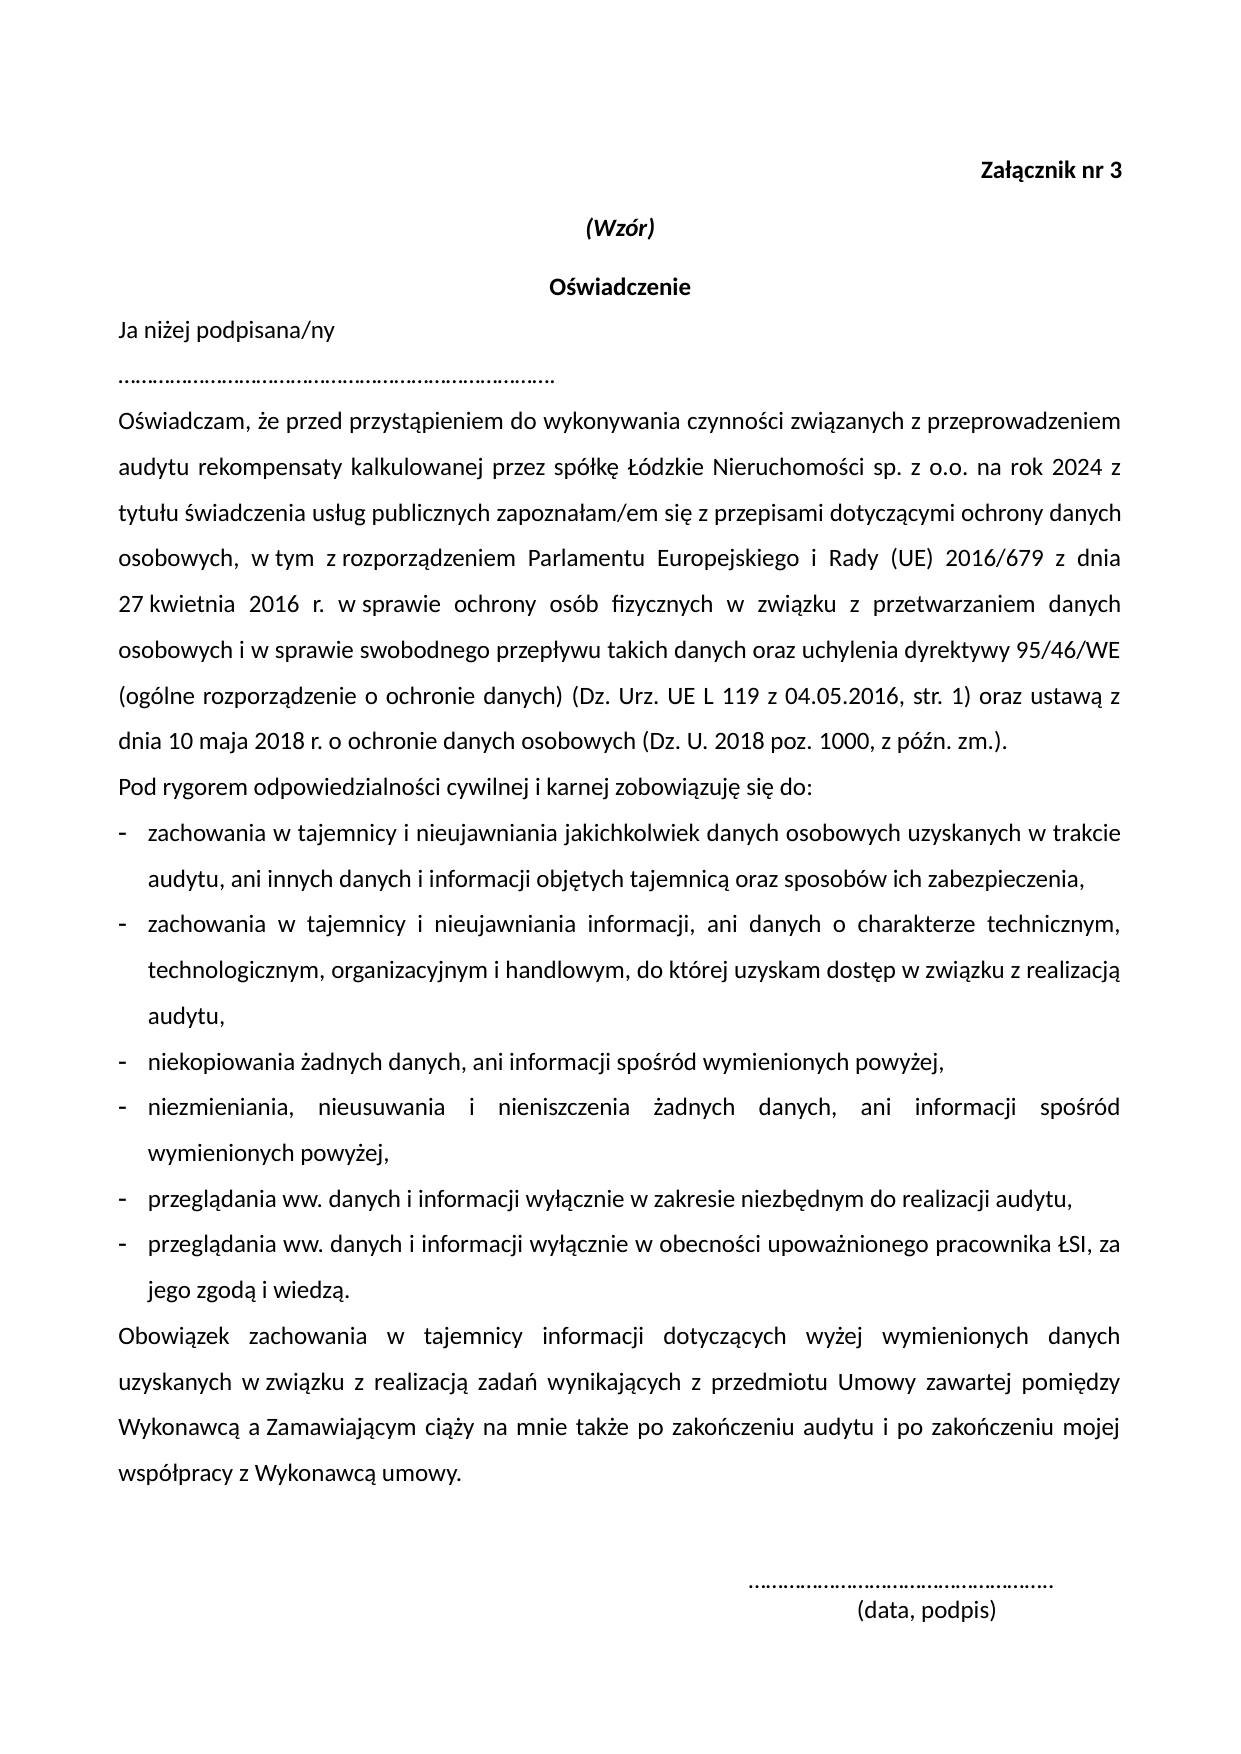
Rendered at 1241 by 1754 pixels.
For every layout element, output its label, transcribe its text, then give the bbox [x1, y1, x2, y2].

list przeglądania ww. danych i informacji wyłącznie w zakresie niezbędnym do realizacji audytu, [118, 1183, 1122, 1213]
text (data, podpis) [118, 1594, 1122, 1625]
list przeglądania ww. danych i informacji wyłącznie w obecności upoważnionego pracownika ŁSI, za jego zgodą i wiedzą. [118, 1228, 1122, 1305]
list niekopiowania żadnych danych, ani informacji spośród wymienionych powyżej, [118, 1046, 1122, 1076]
text Ja niżej podpisana/ny [118, 314, 1122, 344]
text (Wzór) [118, 210, 1122, 243]
text Oświadczenie [118, 268, 1122, 301]
text …………………………………………….. [118, 1564, 1122, 1594]
text …………………………………………………………………. [118, 360, 1122, 390]
text Załącznik nr 3 [118, 151, 1122, 185]
text Pod rygorem odpowiedzialności cywilnej i karnej zobowiązuję się do: [118, 771, 1122, 802]
list zachowania w tajemnicy i nieujawniania informacji, ani danych o charakterze technicznym, technologicznym, organizacyjnym i handlowym, do której uzyskam dostęp w związku z realizacją audytu, [118, 908, 1122, 1030]
text Oświadczam, że przed przystąpieniem do wykonywania czynności związanych z przeprowadzeniem audytu rekompensaty kalkulowanej przez spółkę Łódzkie Nieruchomości sp. z o.o. na rok 2024 z tytułu świadczenia usług publicznych zapoznałam/em się z przepisami dotyczącymi ochrony danych osobowych, w tym z rozporządzeniem Parlamentu Europejskiego i Rady (UE) 2016/679 z dnia 27 kwietnia 2016 r. w sprawie ochrony osób fizycznych w związku z przetwarzaniem danych osobowych i w sprawie swobodnego przepływu takich danych oraz uchylenia dyrektywy 95/46/WE (ogólne rozporządzenie o ochronie danych) (Dz. Urz. UE L 119 z 04.05.2016, str. 1) oraz ustawą z dnia 10 maja 2018 r. o ochronie danych osobowych (Dz. U. 2018 poz. 1000, z późn. zm.). [118, 405, 1122, 756]
list niezmieniania, nieusuwania i nieniszczenia żadnych danych, ani informacji spośród wymienionych powyżej, [118, 1091, 1122, 1168]
list zachowania w tajemnicy i nieujawniania jakichkolwiek danych osobowych uzyskanych w trakcie audytu, ani innych danych i informacji objętych tajemnicą oraz sposobów ich zabezpieczenia, [118, 817, 1122, 893]
text Obowiązek zachowania w tajemnicy informacji dotyczących wyżej wymienionych danych uzyskanych w związku z realizacją zadań wynikających z przedmiotu Umowy zawartej pomiędzy Wykonawcą a Zamawiającym ciąży na mnie także po zakończeniu audytu i po zakończeniu mojej współpracy z Wykonawcą umowy. [118, 1320, 1122, 1488]
